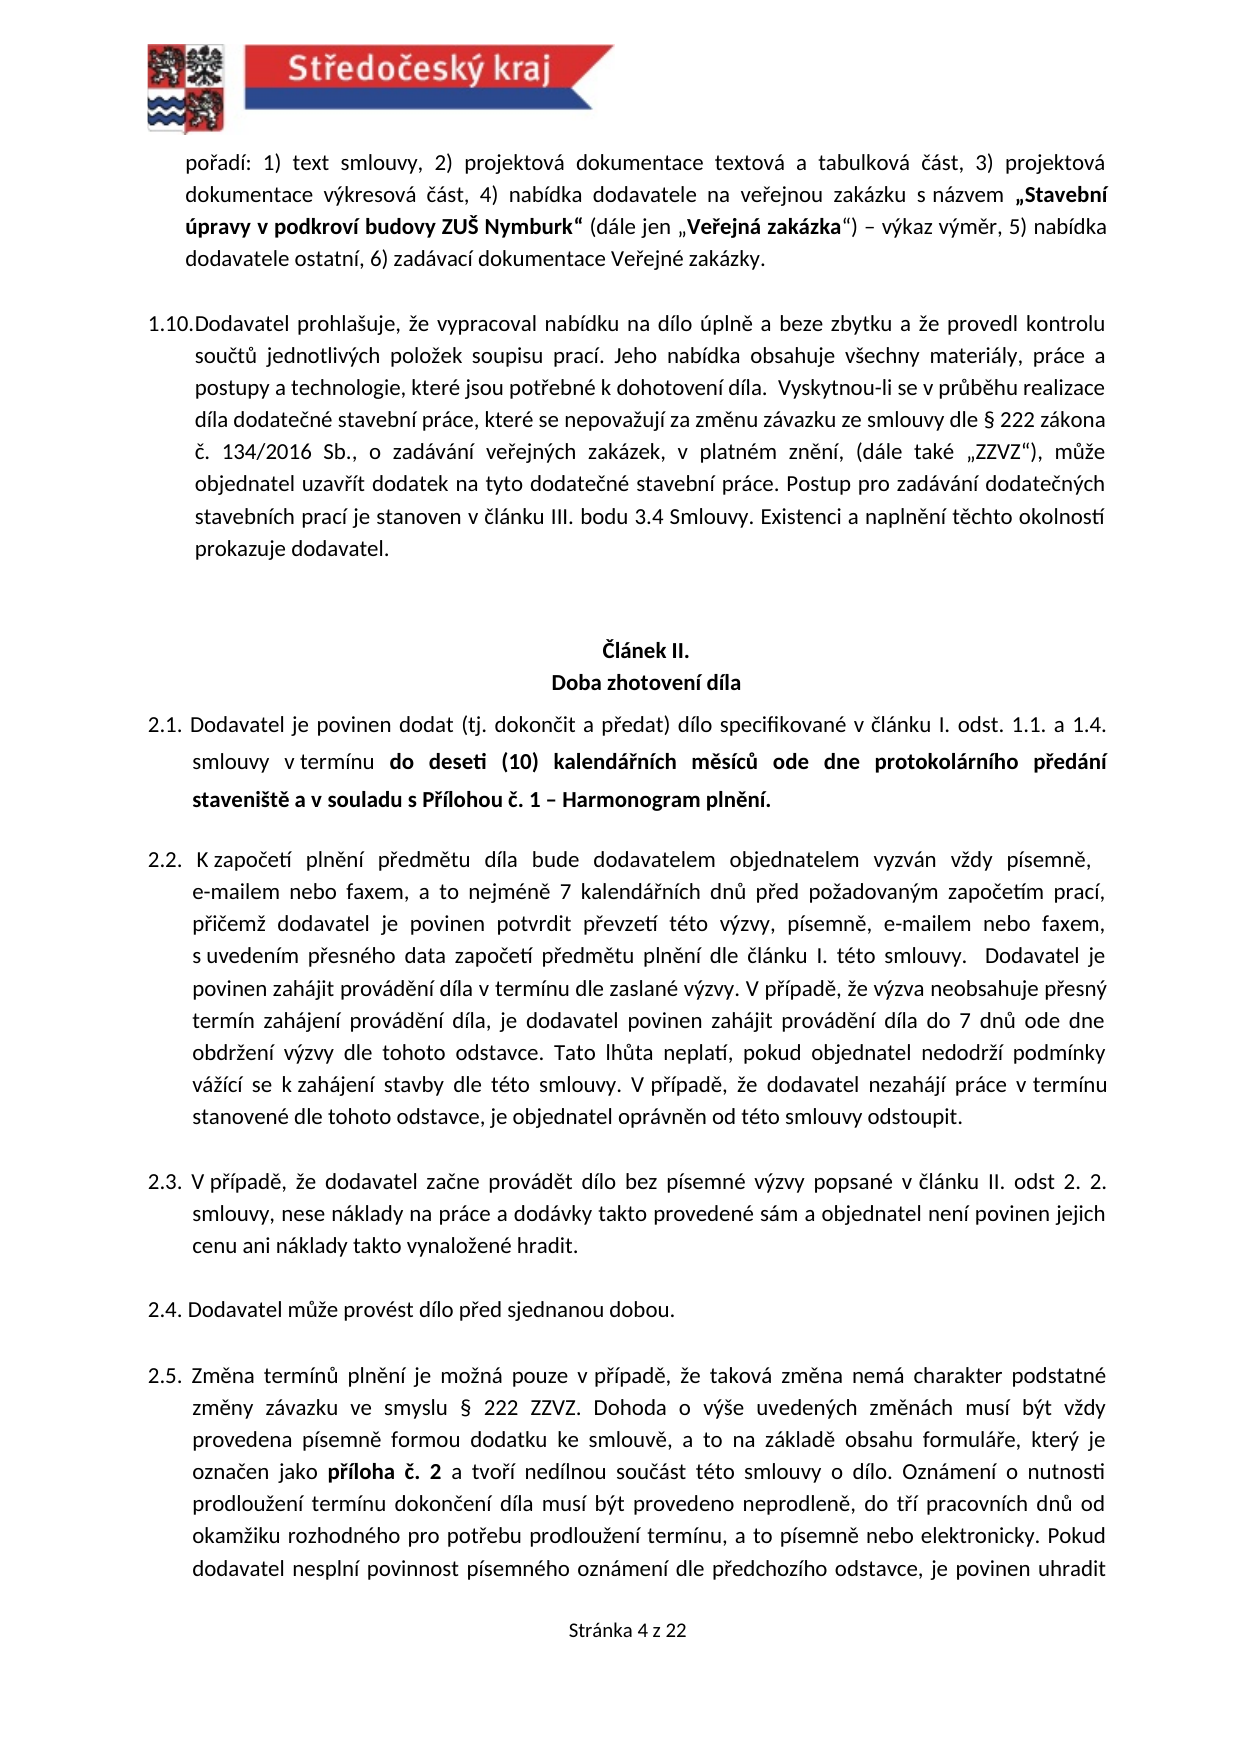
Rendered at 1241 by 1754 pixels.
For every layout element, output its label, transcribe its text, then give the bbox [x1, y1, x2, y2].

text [148, 1361, 1107, 1582]
text Doba zhotovení díla [185, 668, 1107, 696]
text 2.2. K započetí plnění předmětu díla bude dodavatelem objednatelem vyzván vždy písemně, e-mailem nebo faxem, a to nejméně 7 kalendářních dnů před požadovaným započetím prací, přičemž dodavatel je povinen potvrdit převzetí této výzvy, písemně, e-mailem nebo faxem, s uvedením přesného data započetí předmětu plnění dle článku I. této smlouvy. Dodavatel je povinen zahájit provádění díla v termínu dle zaslané výzvy. V případě, že výzva neobsahuje přesný termín zahájení provádění díla, je dodavatel povinen zahájit provádění díla do 7 dnů ode dne obdržení výzvy dle tohoto odstavce. Tato lhůta neplatí, pokud objednatel nedodrží podmínky vážící se k zahájení stavby dle této smlouvy. V případě, že dodavatel nezahájí práce v termínu stanovené dle tohoto odstavce, je objednatel oprávněn od této smlouvy odstoupit. [148, 845, 1107, 1130]
text 2.3. V případě, že dodavatel začne provádět dílo bez písemné výzvy popsané v článku II. odst 2. 2. smlouvy, nese náklady na práce a dodávky takto provedené sám a objednatel není povinen jejich cenu ani náklady takto vynaložené hradit. [148, 1167, 1107, 1259]
text 2.1. Dodavatel je povinen dodat (tj. dokončit a předat) dílo specifikované v článku I. odst. 1.1. a 1.4. smlouvy v termínu do deseti (10) kalendářních měsíců ode dne protokolárního předání staveniště a v souladu s Přílohou č. 1 – Harmonogram plnění. [148, 700, 1107, 813]
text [148, 148, 1107, 272]
picture [147, 44, 615, 135]
text 2.4. Dodavatel může provést dílo před sjednanou dobou. [148, 1296, 1107, 1323]
list Dodavatel prohlašuje, že vypracoval nabídku na dílo úplně a beze zbytku a že provedl kontrolu součtů jednotlivých položek soupisu prací. Jeho nabídka obsahuje všechny materiály, práce a postupy a technologie, které jsou potřebné k dohotovení díla. Vyskytnou-li se v průběhu realizace díla dodatečné stavební práce, které se nepovažují za změnu závazku ze smlouvy dle § 222 zákona č. 134/2016 Sb., o zadávání veřejných zakázek, v platném znění, (dále také „ZZVZ“), může objednatel uzavřít dodatek na tyto dodatečné stavební práce. Postup pro zadávání dodatečných stavebních prací je stanoven v článku III. bodu 3.4 Smlouvy. Existenci a naplnění těchto okolností prokazuje dodavatel. [148, 309, 1107, 562]
text Článek II. [185, 636, 1107, 664]
